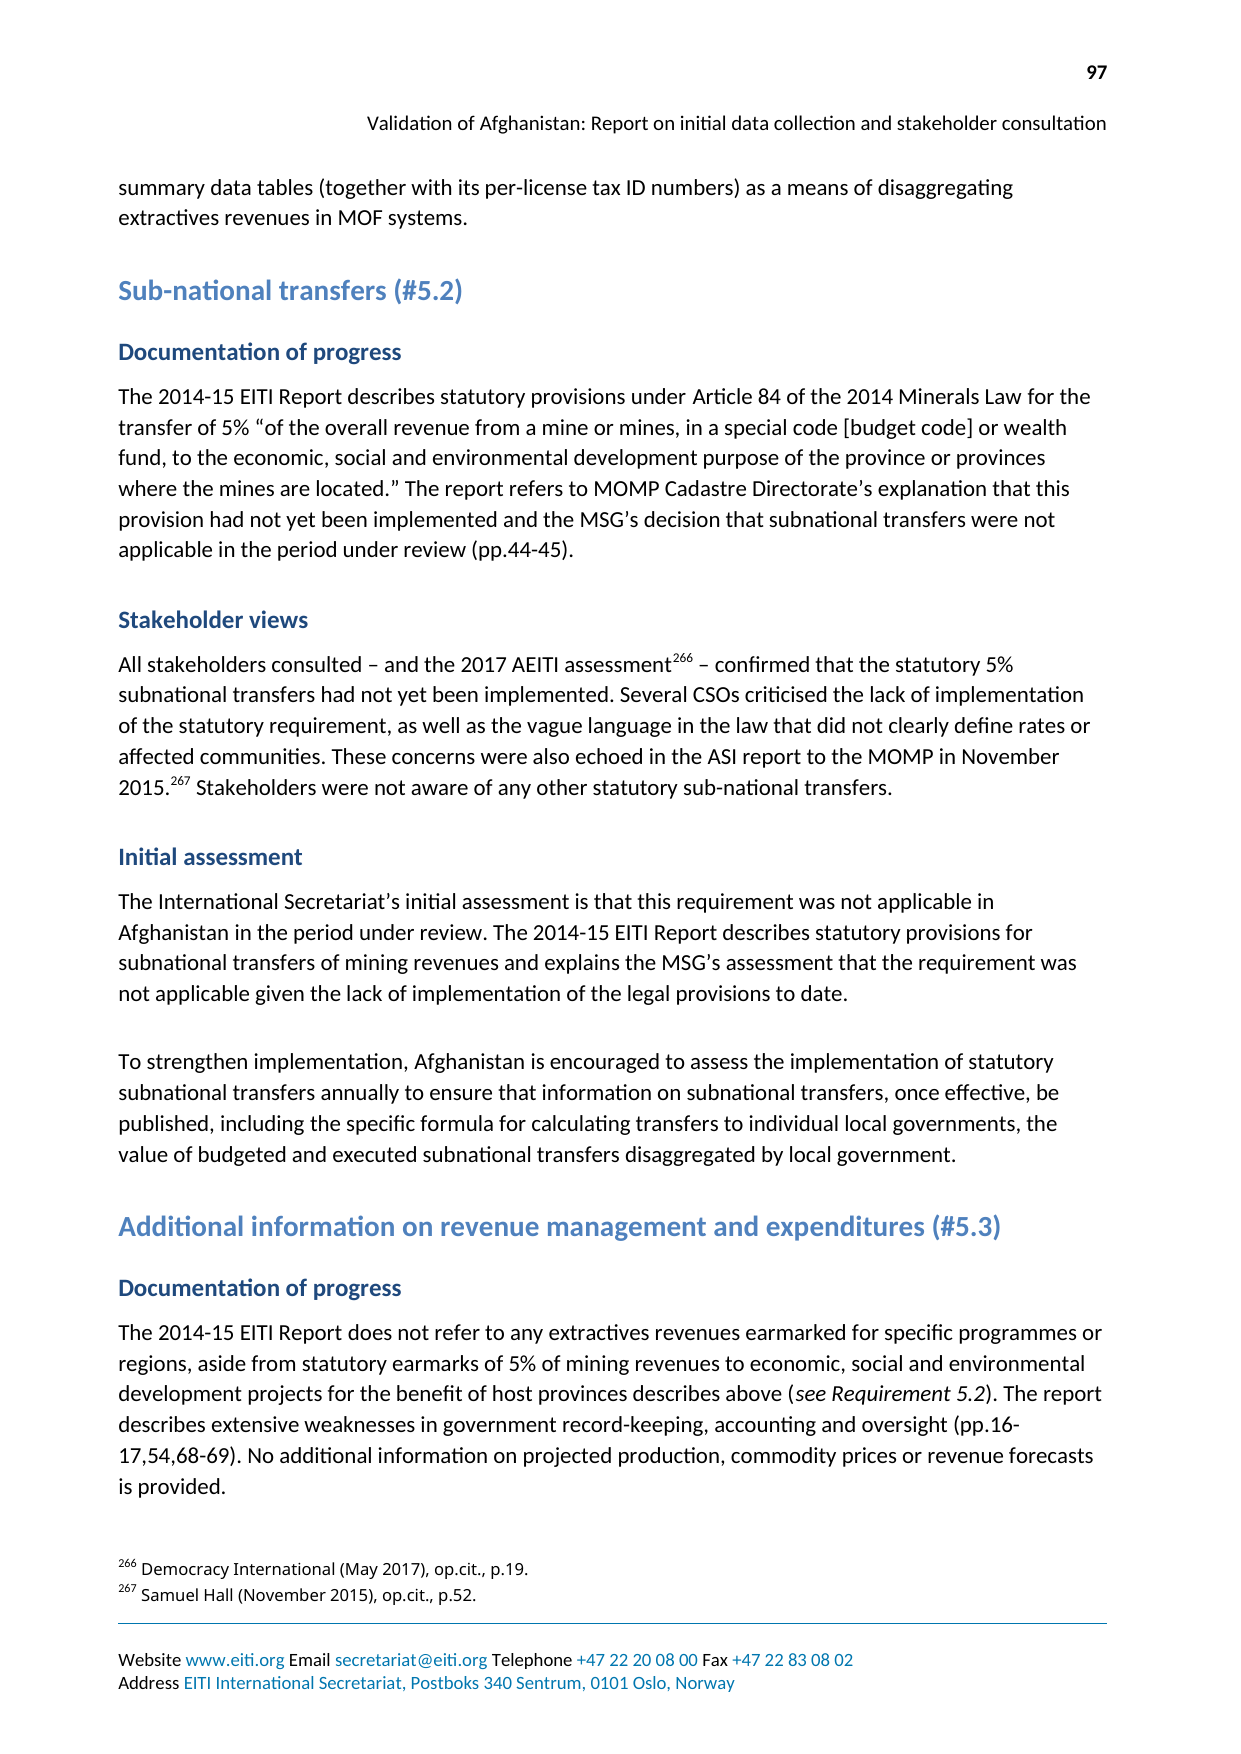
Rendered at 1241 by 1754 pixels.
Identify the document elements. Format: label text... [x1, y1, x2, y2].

text The 2014-15 EITI Report describes statutory provisions under Article 84 of the 2014 Minerals Law for the transfer of 5% “of the overall revenue from a mine or mines, in a special code [budget code] or wealth fund, to the economic, social and environmental development purpose of the province or provinces where the mines are located.” The report refers to MOMP Cadastre Directorate’s explanation that this provision had not yet been implemented and the MSG’s decision that subnational transfers were not applicable in the period under review (pp.44-45). [118, 382, 1107, 564]
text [118, 173, 1107, 232]
text All stakeholders consulted – and the 2017 AEITI assessment – confirmed that the statutory 5% subnational transfers had not yet been implemented. Several CSOs criticised the lack of implementation of the statutory requirement, as well as the vague language in the law that did not clearly define rates or affected communities. These concerns were also echoed in the ASI report to the MOMP in November 2015. Stakeholders were not aware of any other statutory sub-national transfers. [118, 650, 1107, 801]
subtitle Documentation of progress [118, 1272, 1107, 1303]
subtitle Stakeholder views [118, 604, 1107, 634]
subtitle Sub-national transfers (#5.2) [118, 272, 1107, 307]
subtitle Initial assessment [118, 841, 1107, 872]
text To strengthen implementation, Afghanistan is encouraged to assess the implementation of statutory subnational transfers annually to ensure that information on subnational transfers, once effective, be published, including the specific formula for calculating transfers to individual local governments, the value of budgeted and executed subnational transfers disaggregated by local government. [118, 1047, 1107, 1168]
picture [732, 1656, 747, 1664]
picture [184, 1677, 190, 1689]
text The 2014-15 EITI Report does not refer to any extractives revenues earmarked for specific programmes or regions, aside from statutory earmarks of 5% of mining revenues to economic, social and environmental development projects for the benefit of host provinces describes above (see Requirement 5.2). The report describes extensive weaknesses in government record-keeping, accounting and oversight (pp.16-17,54,68-69). No additional information on projected production, commodity prices or revenue forecasts is provided. [118, 1318, 1107, 1500]
text The International Secretariat’s initial assessment is that this requirement was not applicable in Afghanistan in the period under review. The 2014-15 EITI Report describes statutory provisions for subnational transfers of mining revenues and explains the MSG’s assessment that the requirement was not applicable given the lack of implementation of the legal provisions to date. [118, 887, 1107, 1007]
subtitle Additional information on revenue management and expenditures (#5.3) [118, 1208, 1107, 1243]
subtitle Documentation of progress [118, 336, 1107, 366]
